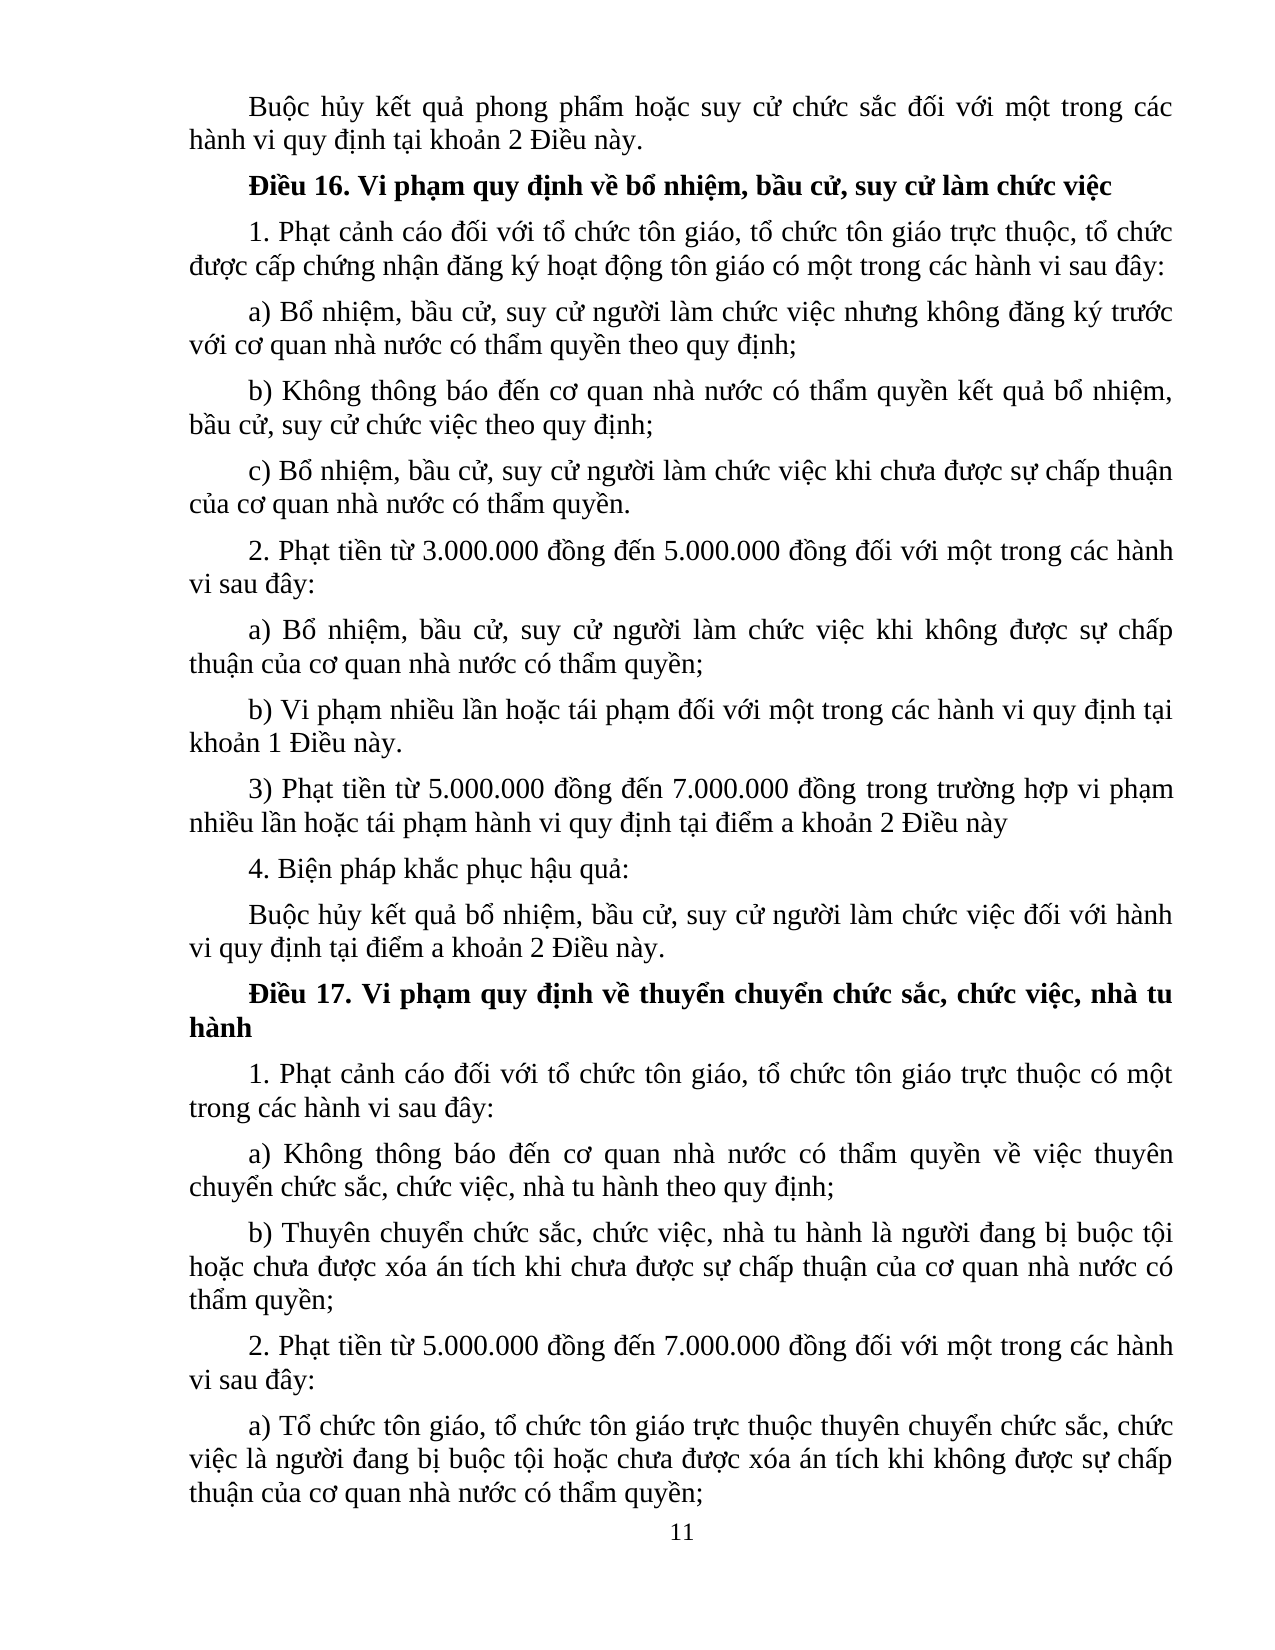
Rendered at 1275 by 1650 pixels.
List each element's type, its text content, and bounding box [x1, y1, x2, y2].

text b) Không thông báo đến cơ quan nhà nước có thẩm quyền kết quả bổ nhiệm, bầu cử, suy cử chức việc theo quy định; [189, 373, 1174, 441]
text a) Bổ nhiệm, bầu cử, suy cử người làm chức việc khi không được sự chấp thuận của cơ quan nhà nước có thẩm quyền; [189, 612, 1174, 679]
text Điều 17. Vi phạm quy định về thuyển chuyển chức sắc, chức việc, nhà tu hành [189, 977, 1174, 1044]
text 4. Biện pháp khắc phục hậu quả: [189, 851, 1174, 884]
text a) Tổ chức tôn giáo, tổ chức tôn giáo trực thuộc thuyên chuyển chức sắc, chức việc là người đang bị buộc tội hoặc chưa được xóa án tích khi không được sự chấp thuận của cơ quan nhà nước có thẩm quyền; [189, 1408, 1174, 1509]
text Buộc hủy kết quả bổ nhiệm, bầu cử, suy cử người làm chức việc đối với hành vi quy định tại điểm a khoản 2 Điều này. [189, 897, 1174, 964]
text 1. Phạt cảnh cáo đối với tổ chức tôn giáo, tổ chức tôn giáo trực thuộc có một trong các hành vi sau đây: [189, 1056, 1174, 1123]
text a) Không thông báo đến cơ quan nhà nước có thẩm quyền về việc thuyên chuyển chức sắc, chức việc, nhà tu hành theo quy định; [189, 1136, 1174, 1203]
text Điều 16. Vi phạm quy định về bổ nhiệm, bầu cử, suy cử làm chức việc [189, 168, 1174, 202]
text c) Bổ nhiệm, bầu cử, suy cử người làm chức việc khi chưa được sự chấp thuận của cơ quan nhà nước có thẩm quyền. [189, 453, 1174, 520]
text a) Bổ nhiệm, bầu cử, suy cử người làm chức việc nhưng không đăng ký trước với cơ quan nhà nước có thẩm quyền theo quy định; [189, 294, 1174, 361]
text b) Vi phạm nhiều lần hoặc tái phạm đối với một trong các hành vi quy định tại khoản 1 Điều này. [189, 692, 1174, 759]
text 3) Phạt tiền từ 5.000.000 đồng đến 7.000.000 đồng trong trường hợp vi phạm nhiều lần hoặc tái phạm hành vi quy định tại điểm a khoản 2 Điều này [189, 771, 1174, 838]
text 2. Phạt tiền từ 5.000.000 đồng đến 7.000.000 đồng đối với một trong các hành vi sau đây: [189, 1328, 1174, 1396]
text b) Thuyên chuyển chức sắc, chức việc, nhà tu hành là người đang bị buộc tội hoặc chưa được xóa án tích khi chưa được sự chấp thuận của cơ quan nhà nước có thẩm quyền; [189, 1215, 1174, 1316]
text 1. Phạt cảnh cáo đối với tổ chức tôn giáo, tổ chức tôn giáo trực thuộc, tổ chức được cấp chứng nhận đăng ký hoạt động tôn giáo có một trong các hành vi sau đây: [189, 214, 1174, 281]
text Buộc hủy kết quả phong phẩm hoặc suy cử chức sắc đối với một trong các hành vi quy định tại khoản 2 Điều này. [189, 89, 1174, 156]
text 2. Phạt tiền từ 3.000.000 đồng đến 5.000.000 đồng đối với một trong các hành vi sau đây: [189, 533, 1174, 600]
